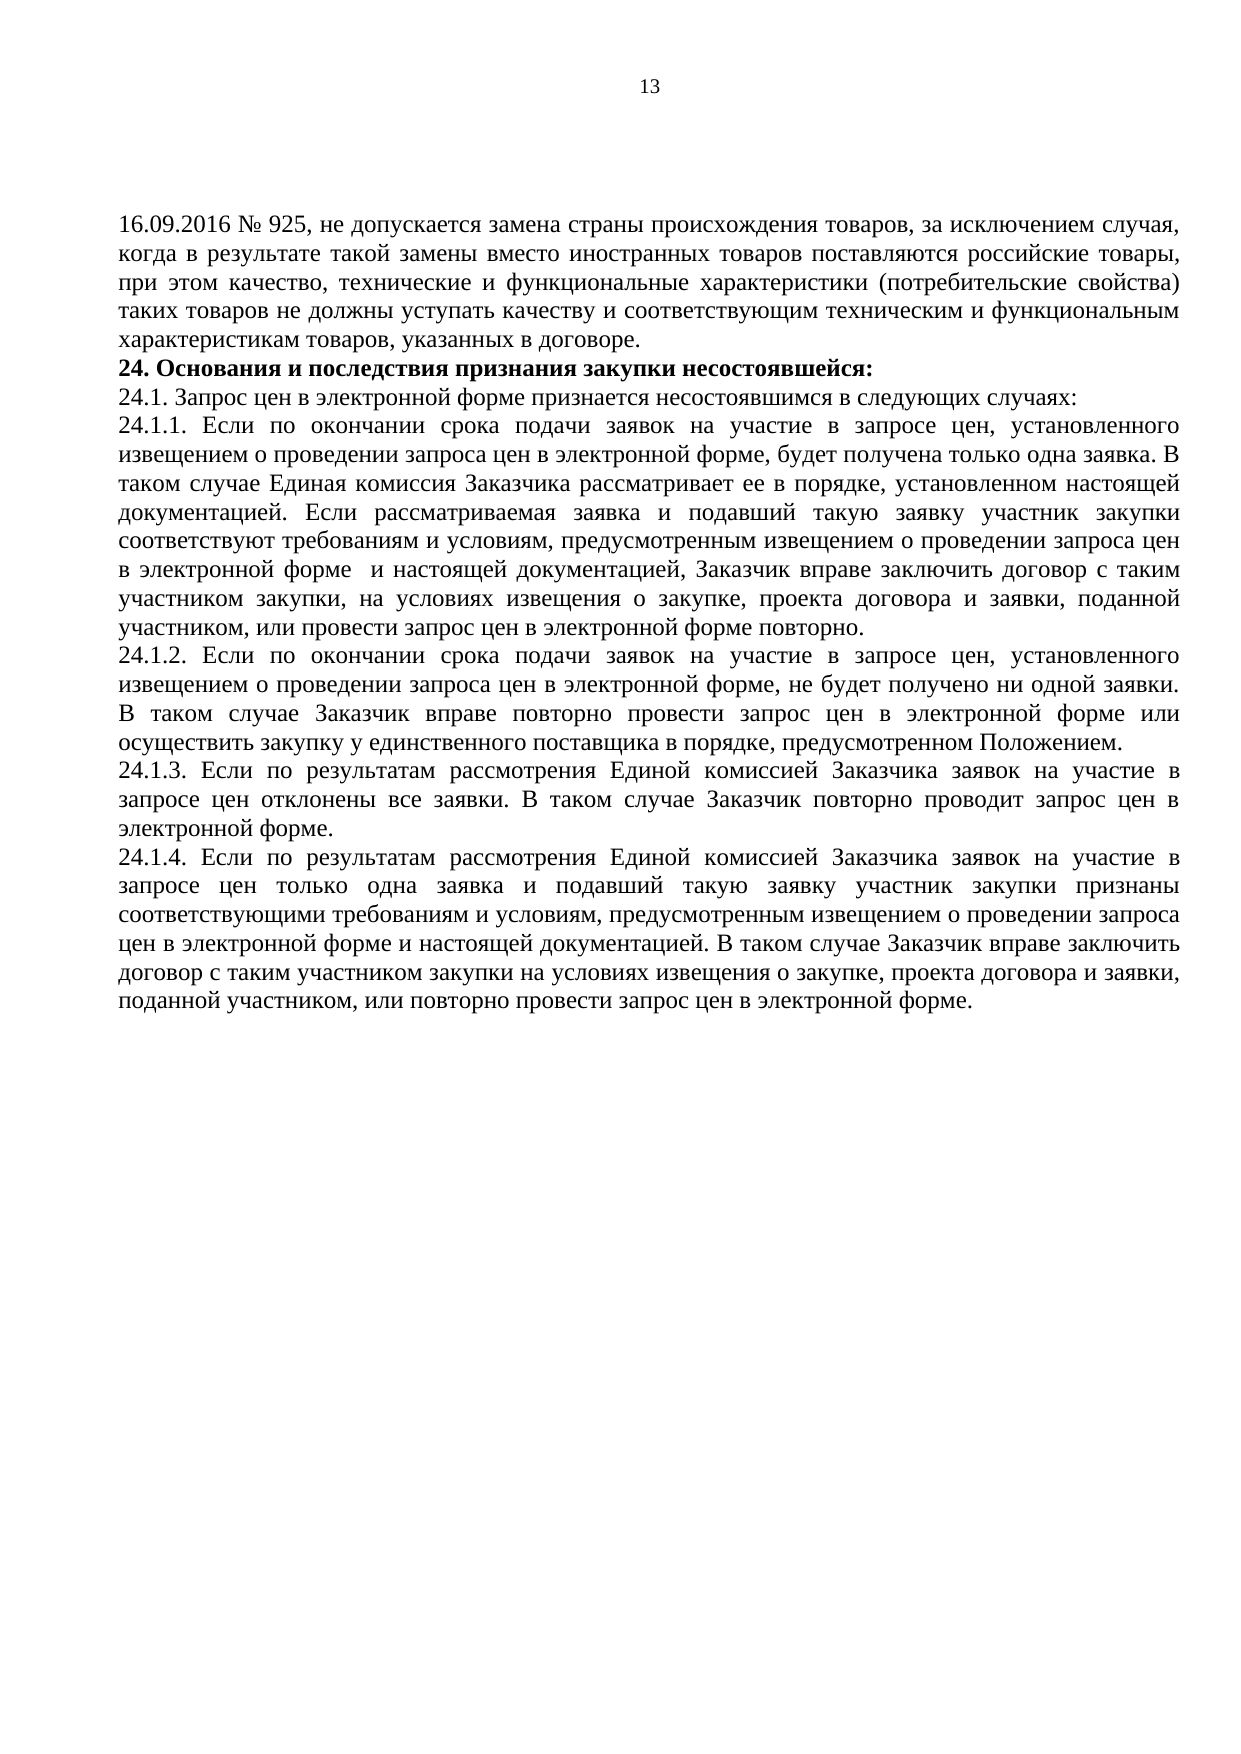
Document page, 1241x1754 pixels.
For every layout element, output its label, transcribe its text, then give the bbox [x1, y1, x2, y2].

text 24.1. Запрос цен в электронной форме признается несостоявшимся в следующих случаях: [118, 382, 1181, 411]
text 24.1.2. Если по окончании срока подачи заявок на участие в запросе цен, установленного извещением о проведении запроса цен в электронной форме, не будет получено ни одной заявки. В таком случае Заказчик вправе повторно провести запрос цен в электронной форме или осуществить закупку у единственного поставщика в порядке, предусмотренном Положением. [118, 641, 1181, 756]
text 24.1.4. Если по результатам рассмотрения Единой комиссией Заказчика заявок на участие в запросе цен только одна заявка и подавший такую заявку участник закупки признаны соответствующими требованиям и условиям, предусмотренным извещением о проведении запроса цен в электронной форме и настоящей документацией. В таком случае Заказчик вправе заключить договор с таким участником закупки на условиях извещения о закупке, проекта договора и заявки, поданной участником, или повторно провести запрос цен в электронной форме. [118, 842, 1181, 1014]
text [118, 209, 1181, 353]
text 24.1.3. Если по результатам рассмотрения Единой комиссией Заказчика заявок на участие в запросе цен отклонены все заявки. В таком случае Заказчик повторно проводит запрос цен в электронной форме. [118, 756, 1181, 842]
text 24. Основания и последствия признания закупки несостоявшейся: [118, 353, 1181, 382]
text 24.1.1. Если по окончании срока подачи заявок на участие в запросе цен, установленного извещением о проведении запроса цен в электронной форме, будет получена только одна заявка. В таком случае Единая комиссия Заказчика рассматривает ее в порядке, установленном настоящей документацией. Если рассматриваемая заявка и подавший такую заявку участник закупки соответствуют требованиям и условиям, предусмотренным извещением о проведении запроса цен в электронной форме и настоящей документацией, Заказчик вправе заключить договор с таким участником закупки, на условиях извещения о закупке, проекта договора и заявки, поданной участником, или провести запрос цен в электронной форме повторно. [118, 411, 1181, 641]
